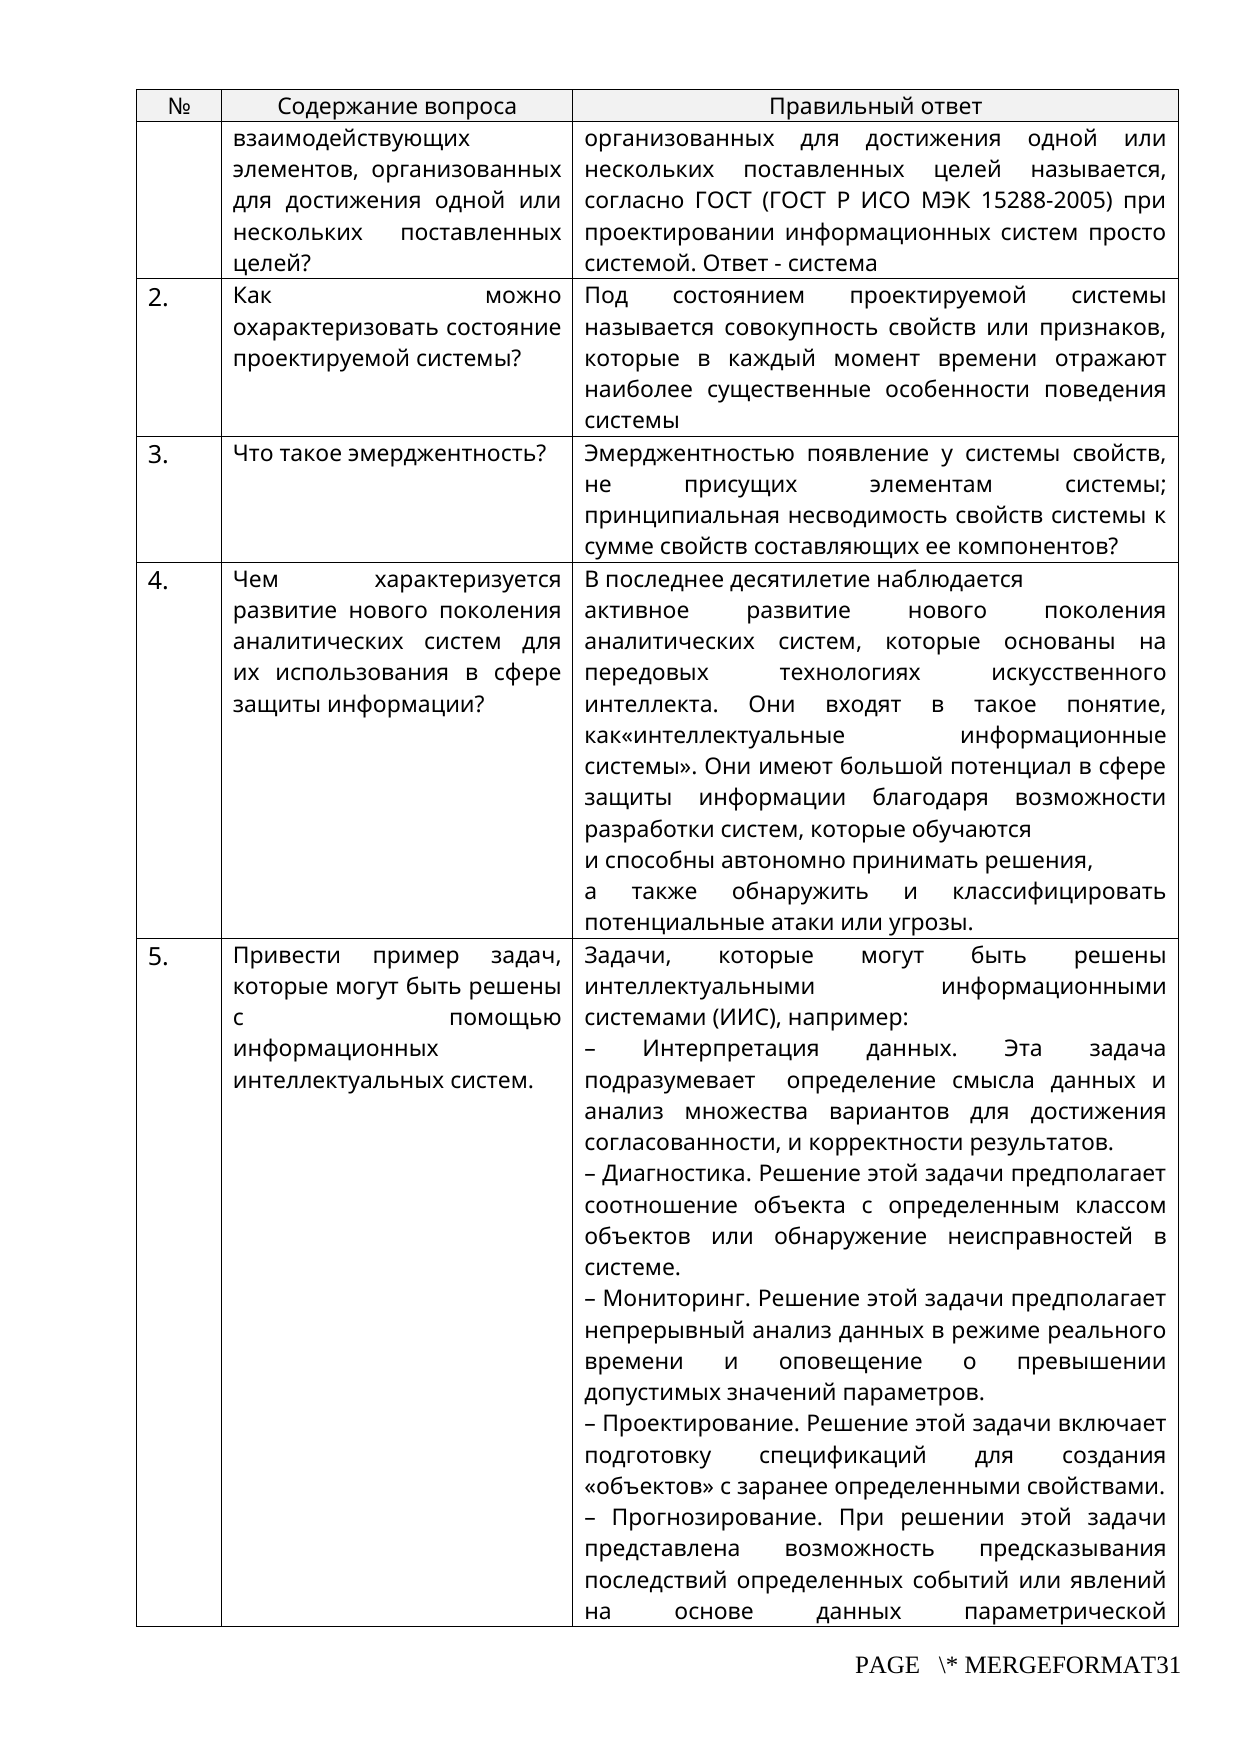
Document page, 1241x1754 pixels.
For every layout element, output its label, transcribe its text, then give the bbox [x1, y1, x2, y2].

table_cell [222, 122, 572, 278]
table_cell [137, 122, 221, 278]
table_cell [137, 939, 221, 1626]
table_cell Что такое эмерджентность? [222, 437, 572, 562]
table_cell Под состоянием проектируемой системы называется совокупность свойств или признаков, которые в каждый момент времени отражают наиболее существенные особенности поведения системы [573, 279, 1178, 436]
table_header Содержание вопроса [222, 90, 572, 121]
table_header № [137, 90, 221, 121]
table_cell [573, 122, 1178, 278]
table_cell Как можно охарактеризовать состояние проектируемой системы? [222, 279, 572, 436]
table_cell Чем характеризуется развитие нового поколения аналитических систем для их использования в сфере защиты информации? [222, 563, 572, 938]
table_cell [137, 563, 221, 938]
table_cell Эмерджентностью появление у системы свойств, не присущих элементам системы; принципиальная несводимость свойств системы к сумме свойств составляющих ее компонентов? [573, 437, 1178, 562]
table_cell [137, 279, 221, 436]
table_header Правильный ответ [573, 90, 1178, 121]
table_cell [573, 939, 1178, 1626]
table_cell [137, 437, 221, 562]
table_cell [222, 939, 572, 1626]
table_cell В последнее десятилетие наблюдается активное развитие нового поколения аналитических систем, которые основаны на передовых технологиях искусственного интеллекта. Они входят в такое понятие, как«интеллектуальные информационные системы». Они имеют большой потенциал в сфере защиты информации благодаря возможности разработки систем, которые обучаются и способны автономно принимать решения, а также обнаружить и классифицировать потенциальные атаки или угрозы. [573, 563, 1178, 938]
